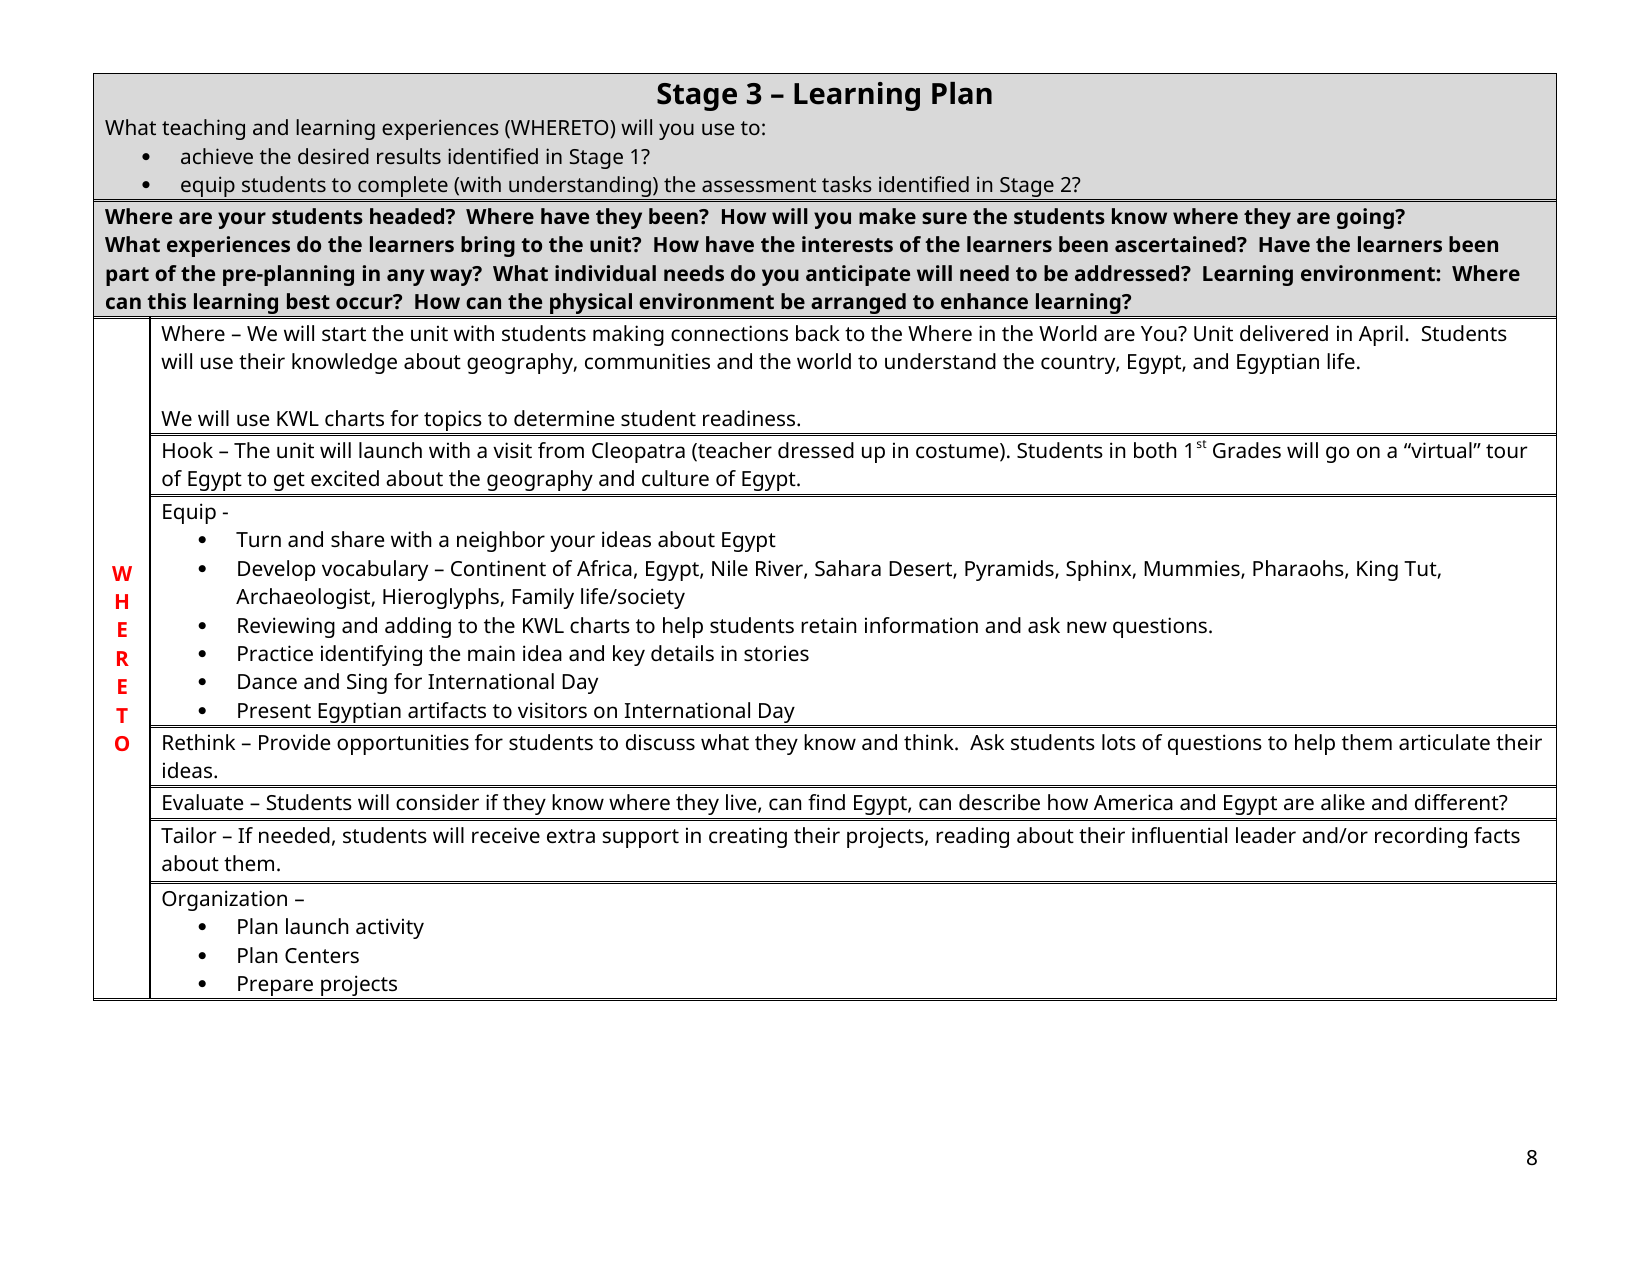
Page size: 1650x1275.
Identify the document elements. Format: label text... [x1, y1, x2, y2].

table_cell Where are your students headed? Where have they been? How will you make sure the students know where they are going? What experiences do the learners bring to the unit? How have the interests of the learners been ascertained? Have the learners been part of the pre-planning in any way? What individual needs do you anticipate will need to be addressed? Learning environment: Where can this learning best occur? How can the physical environment be arranged to enhance learning? [94, 202, 1556, 316]
table_cell Evaluate – Students will consider if they know where they live, can find Egypt, can describe how America and Egypt are alike and different? [151, 788, 1556, 818]
table_cell Rethink – Provide opportunities for students to discuss what they know and think. Ask students lots of questions to help them articulate their ideas. [151, 728, 1556, 784]
table_cell Tailor – If needed, students will receive extra support in creating their projects, reading about their influential leader and/or recording facts about them. [151, 821, 1556, 881]
table_header Stage 3 – Learning Plan What teaching and learning experiences (WHERETO) will you use to: achieve the desired results identified in Stage 1? equip students to complete (with understanding) the assessment tasks identified in Stage 2? [94, 74, 1556, 199]
table_cell Hook – The unit will launch with a visit from Cleopatra (teacher dressed up in costume). Students in both 1st Grades will go on a “virtual” tour of Egypt to get excited about the geography and culture of Egypt. [151, 436, 1556, 494]
table_cell Organization – Plan launch activity Plan Centers Prepare projects [151, 884, 1556, 998]
table_cell Where – We will start the unit with students making connections back to the Where in the World are You? Unit delivered in April. Students will use their knowledge about geography, communities and the world to understand the country, Egypt, and Egyptian life. We will use KWL charts for topics to determine student readiness. [151, 319, 1556, 433]
table_cell Equip - Turn and share with a neighbor your ideas about Egypt Develop vocabulary – Continent of Africa, Egypt, Nile River, Sahara Desert, Pyramids, Sphinx, Mummies, Pharaohs, King Tut, Archaeologist, Hieroglyphs, Family life/society Reviewing and adding to the KWL charts to help students retain information and ask new questions. Practice identifying the main idea and key details in stories Dance and Sing for International Day Present Egyptian artifacts to visitors on International Day [151, 497, 1556, 724]
table_cell W H E R E T O [94, 319, 149, 998]
